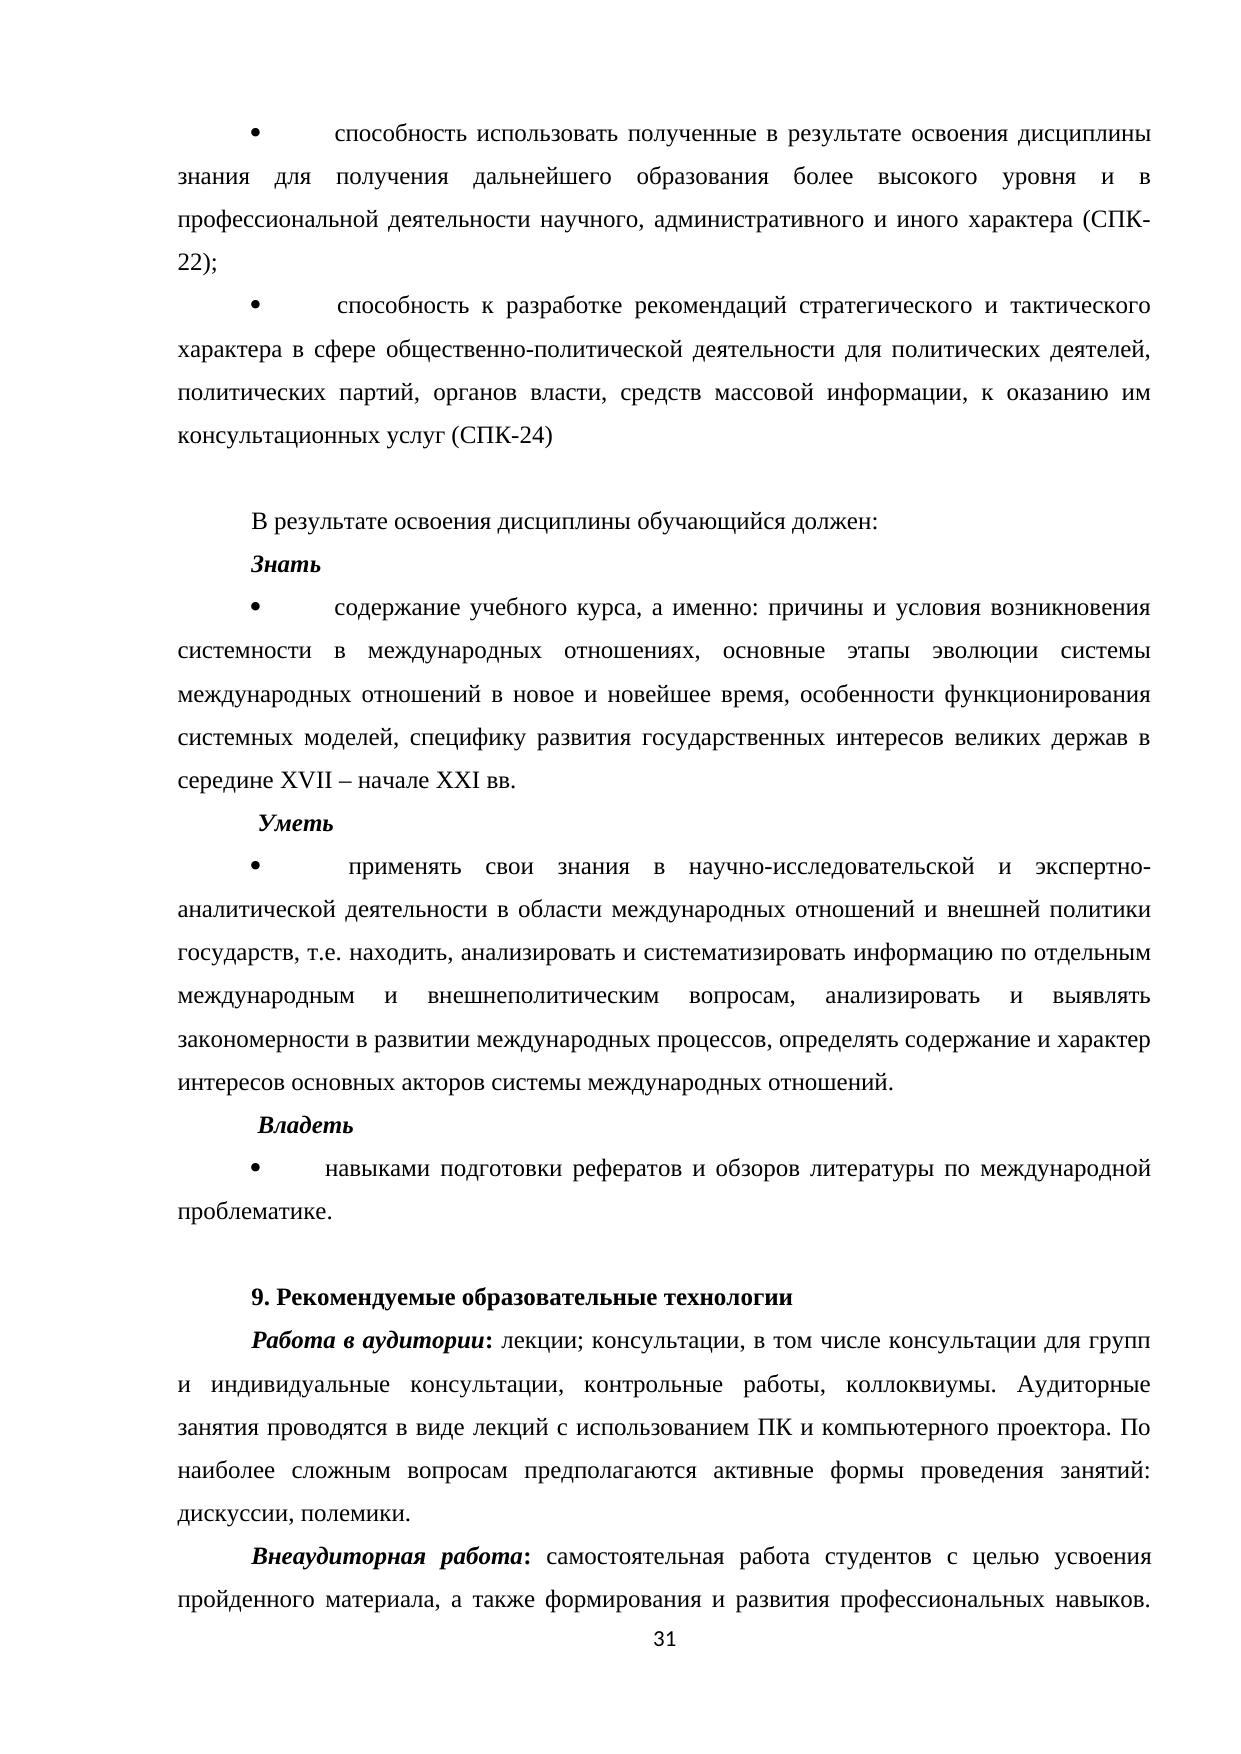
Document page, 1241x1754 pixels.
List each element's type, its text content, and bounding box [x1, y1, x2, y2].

text Владеть [177, 1110, 1152, 1139]
text Работа в аудитории: лекции; консультации, в том числе консультации для групп и индивидуальные консультации, контрольные работы, коллоквиумы. Аудиторные занятия проводятся в виде лекций с использованием ПК и компьютерного проектора. По наиболее сложным вопросам предполагаются активные формы проведения занятий: дискуссии, полемики. [177, 1326, 1152, 1527]
list применять свои знания в научно-исследовательской и экспертно-аналитической деятельности в области международных отношений и внешней политики государств, т.е. находить, анализировать и систематизировать информацию по отдельным международным и внешнеполитическим вопросам, анализировать и выявлять закономерности в развитии международных процессов, определять содержание и характер интересов основных акторов системы международных отношений. [177, 851, 1152, 1096]
text В результате освоения дисциплины обучающийся должен: [177, 506, 1152, 535]
list навыками подготовки рефератов и обзоров литературы по международной проблематике. [177, 1153, 1152, 1225]
text Уметь [177, 808, 1152, 837]
list способность использовать полученные в результате освоения дисциплины знания для получения дальнейшего образования более высокого уровня и в профессиональной деятельности научного, административного и иного характера (СПК-22); [177, 118, 1152, 276]
list содержание учебного курса, а именно: причины и условия возникновения системности в международных отношениях, основные этапы эволюции системы международных отношений в новое и новейшее время, особенности функционирования системных моделей, специфику развития государственных интересов великих держав в середине XVII – начале XXI вв. [177, 592, 1152, 794]
list способность к разработке рекомендаций стратегического и тактического характера в сфере общественно-политической деятельности для политических деятелей, политических партий, органов власти, средств массовой информации, к оказанию им консультационных услуг (СПК-24) [177, 291, 1152, 449]
text 9. Рекомендуемые образовательные технологии [177, 1282, 1152, 1311]
text Знать [177, 549, 1152, 578]
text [177, 1541, 1152, 1613]
